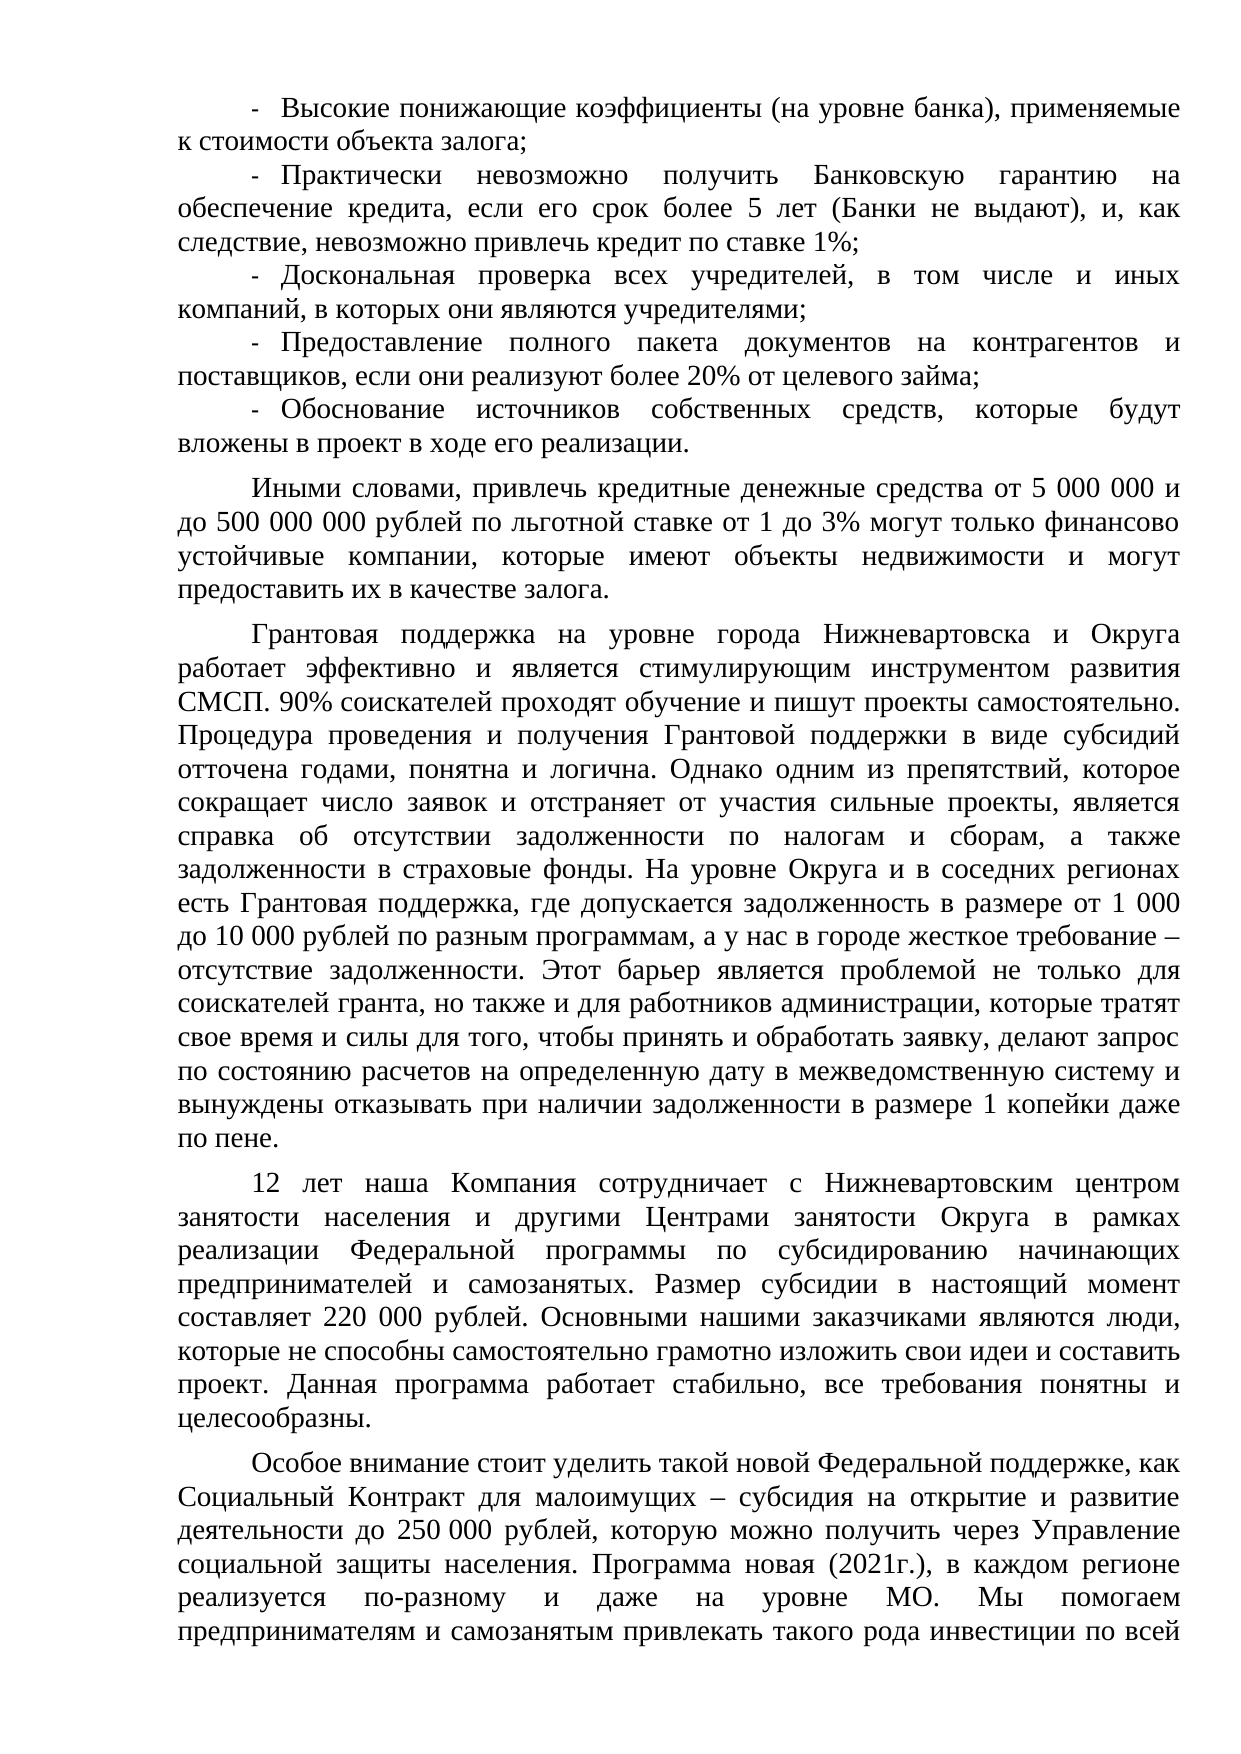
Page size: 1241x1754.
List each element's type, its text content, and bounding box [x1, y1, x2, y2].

text Иными словами, привлечь кредитные денежные средства от 5 000 000 и до 500 000 000 рублей по льготной ставке от 1 до 3% могут только финансово устойчивые компании, которые имеют объекты недвижимости и могут предоставить их в качестве залога. [177, 471, 1181, 605]
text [177, 1445, 1181, 1647]
list Высокие понижающие коэффициенты (на уровне банка), применяемые к стоимости объекта залога; [177, 90, 1181, 157]
text 12 лет наша Компания сотрудничает с Нижневартовским центром занятости населения и другими Центрами занятости Округа в рамках реализации Федеральной программы по субсидированию начинающих предпринимателей и самозанятых. Размер субсидии в настоящий момент составляет 220 000 рублей. Основными нашими заказчиками являются люди, которые не способны самостоятельно грамотно изложить свои идеи и составить проект. Данная программа работает стабильно, все требования понятны и целесообразны. [177, 1165, 1181, 1433]
list Практически невозможно получить Банковскую гарантию на обеспечение кредита, если его срок более 5 лет (Банки не выдают), и, как следствие, невозможно привлечь кредит по ставке 1%; [177, 157, 1181, 257]
list Доскональная проверка всех учредителей, в том числе и иных компаний, в которых они являются учредителями; [177, 257, 1181, 324]
list Предоставление полного пакета документов на контрагентов и поставщиков, если они реализуют более 20% от целевого займа; [177, 324, 1181, 392]
list Обоснование источников собственных средств, которые будут вложены в проект в ходе его реализации. [177, 392, 1181, 459]
text Грантовая поддержка на уровне города Нижневартовска и Округа работает эффективно и является стимулирующим инструментом развития СМСП. 90% соискателей проходят обучение и пишут проекты самостоятельно. Процедура проведения и получения Грантовой поддержки в виде субсидий отточена годами, понятна и логична. Однако одним из препятствий, которое сокращает число заявок и отстраняет от участия сильные проекты, является справка об отсутствии задолженности по налогам и сборам, а также задолженности в страховые фонды. На уровне Округа и в соседних регионах есть Грантовая поддержка, где допускается задолженность в размере от 1 000 до 10 000 рублей по разным программам, а у нас в городе жесткое требование – отсутствие задолженности. Этот барьер является проблемой не только для соискателей гранта, но также и для работников администрации, которые тратят свое время и силы для того, чтобы принять и обработать заявку, делают запрос по состоянию расчетов на определенную дату в межведомственную систему и вынуждены отказывать при наличии задолженности в размере 1 копейки даже по пене. [177, 617, 1181, 1153]
